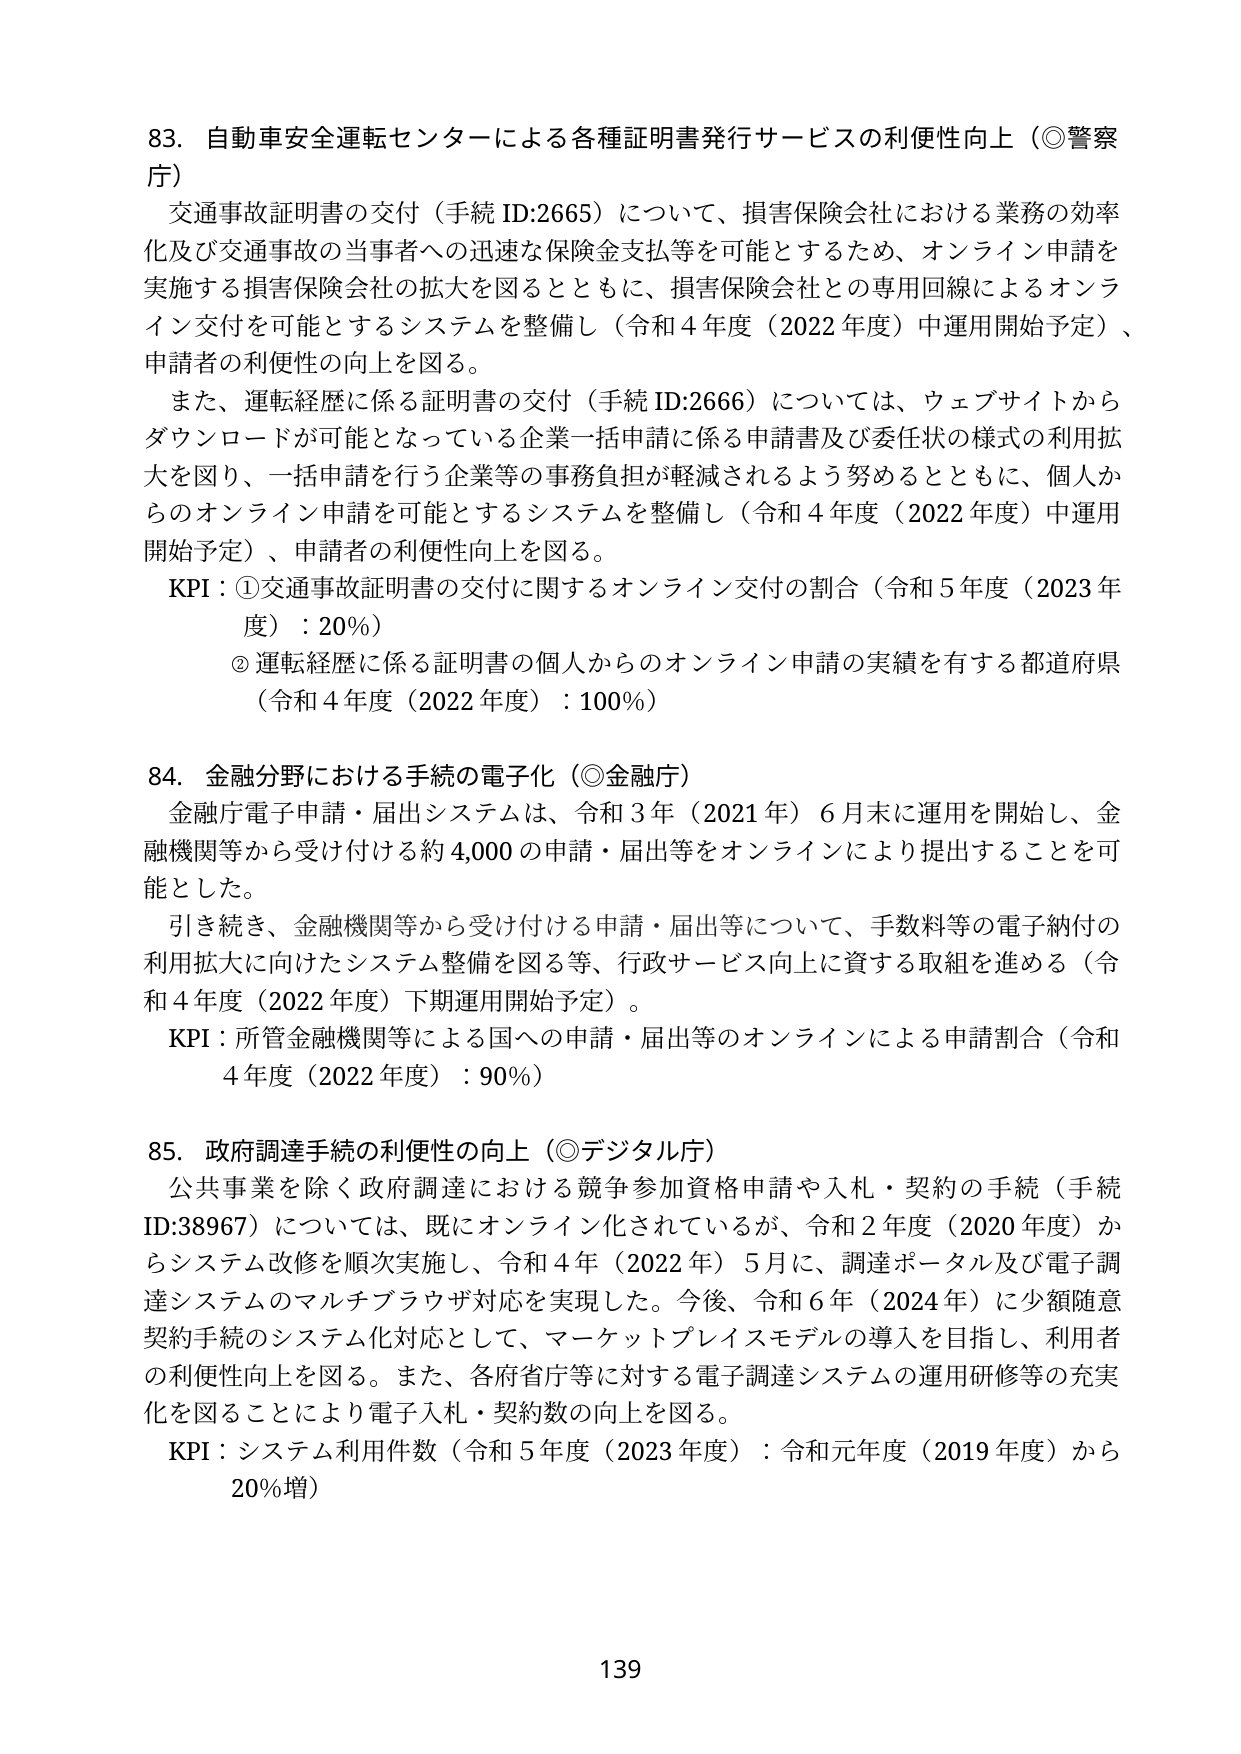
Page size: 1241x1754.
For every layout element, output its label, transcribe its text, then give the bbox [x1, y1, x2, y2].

text 公共事業を除く政府調達における競争参加資格申請や入札・契約の手続（手続ID:38967）については、既にオンライン化されているが、令和２年度（2020年度）からシステム改修を順次実施し、令和４年（2022年）５月に、調達ポータル及び電子調達システムのマルチブラウザ対応を実現した。今後、令和６年（2024年）に少額随意契約手続のシステム化対応として、マーケットプレイスモデルの導入を目指し、利用者の利便性向上を図る。また、各府省庁等に対する電子調達システムの運用研修等の充実化を図ることにより電子入札・契約数の向上を図る。 [143, 1168, 1122, 1431]
text 引き続き、金融機関等から受け付ける申請・届出等について、手数料等の電子納付の利用拡大に向けたシステム整備を図る等、行政サービス向上に資する取組を進める（令和４年度（2022年度）下期運用開始予定）。 [143, 906, 1122, 1018]
text 金融分野における手続の電子化（◎金融庁） [148, 756, 1122, 793]
text 自動車安全運転センターによる各種証明書発行サービスの利便性向上（◎警察庁） [148, 118, 1122, 193]
text KPI：所管金融機関等による国への申請・届出等のオンラインによる申請割合（令和４年度（2022年度）：90％） [168, 1018, 1122, 1093]
text 金融庁電子申請・届出システムは、令和３年（2021年）６月末に運用を開始し、金融機関等から受け付ける約4,000の申請・届出等をオンラインにより提出することを可能とした。 [143, 793, 1122, 906]
text また、運転経歴に係る証明書の交付（手続ID:2666）については、ウェブサイトからダウンロードが可能となっている企業一括申請に係る申請書及び委任状の様式の利用拡大を図り、一括申請を行う企業等の事務負担が軽減されるよう努めるとともに、個人からのオンライン申請を可能とするシステムを整備し（令和４年度（2022年度）中運用開始予定）、申請者の利便性向上を図る。 [143, 381, 1122, 568]
text ②運転経歴に係る証明書の個人からのオンライン申請の実績を有する都道府県（令和４年度（2022年度）：100％） [231, 643, 1122, 718]
text KPI：①交通事故証明書の交付に関するオンライン交付の割合（令和５年度（2023年度）：20％） [168, 568, 1122, 643]
text 交通事故証明書の交付（手続ID:2665）について、損害保険会社における業務の効率化及び交通事故の当事者への迅速な保険金支払等を可能とするため、オンライン申請を実施する損害保険会社の拡大を図るとともに、損害保険会社との専用回線によるオンライン交付を可能とするシステムを整備し（令和４年度（2022年度）中運用開始予定）、申請者の利便性の向上を図る。 [143, 193, 1122, 381]
text 政府調達手続の利便性の向上（◎デジタル庁） [148, 1131, 1122, 1168]
text KPI：システム利用件数（令和５年度（2023年度）：令和元年度（2019年度）から20％増） [168, 1431, 1122, 1506]
